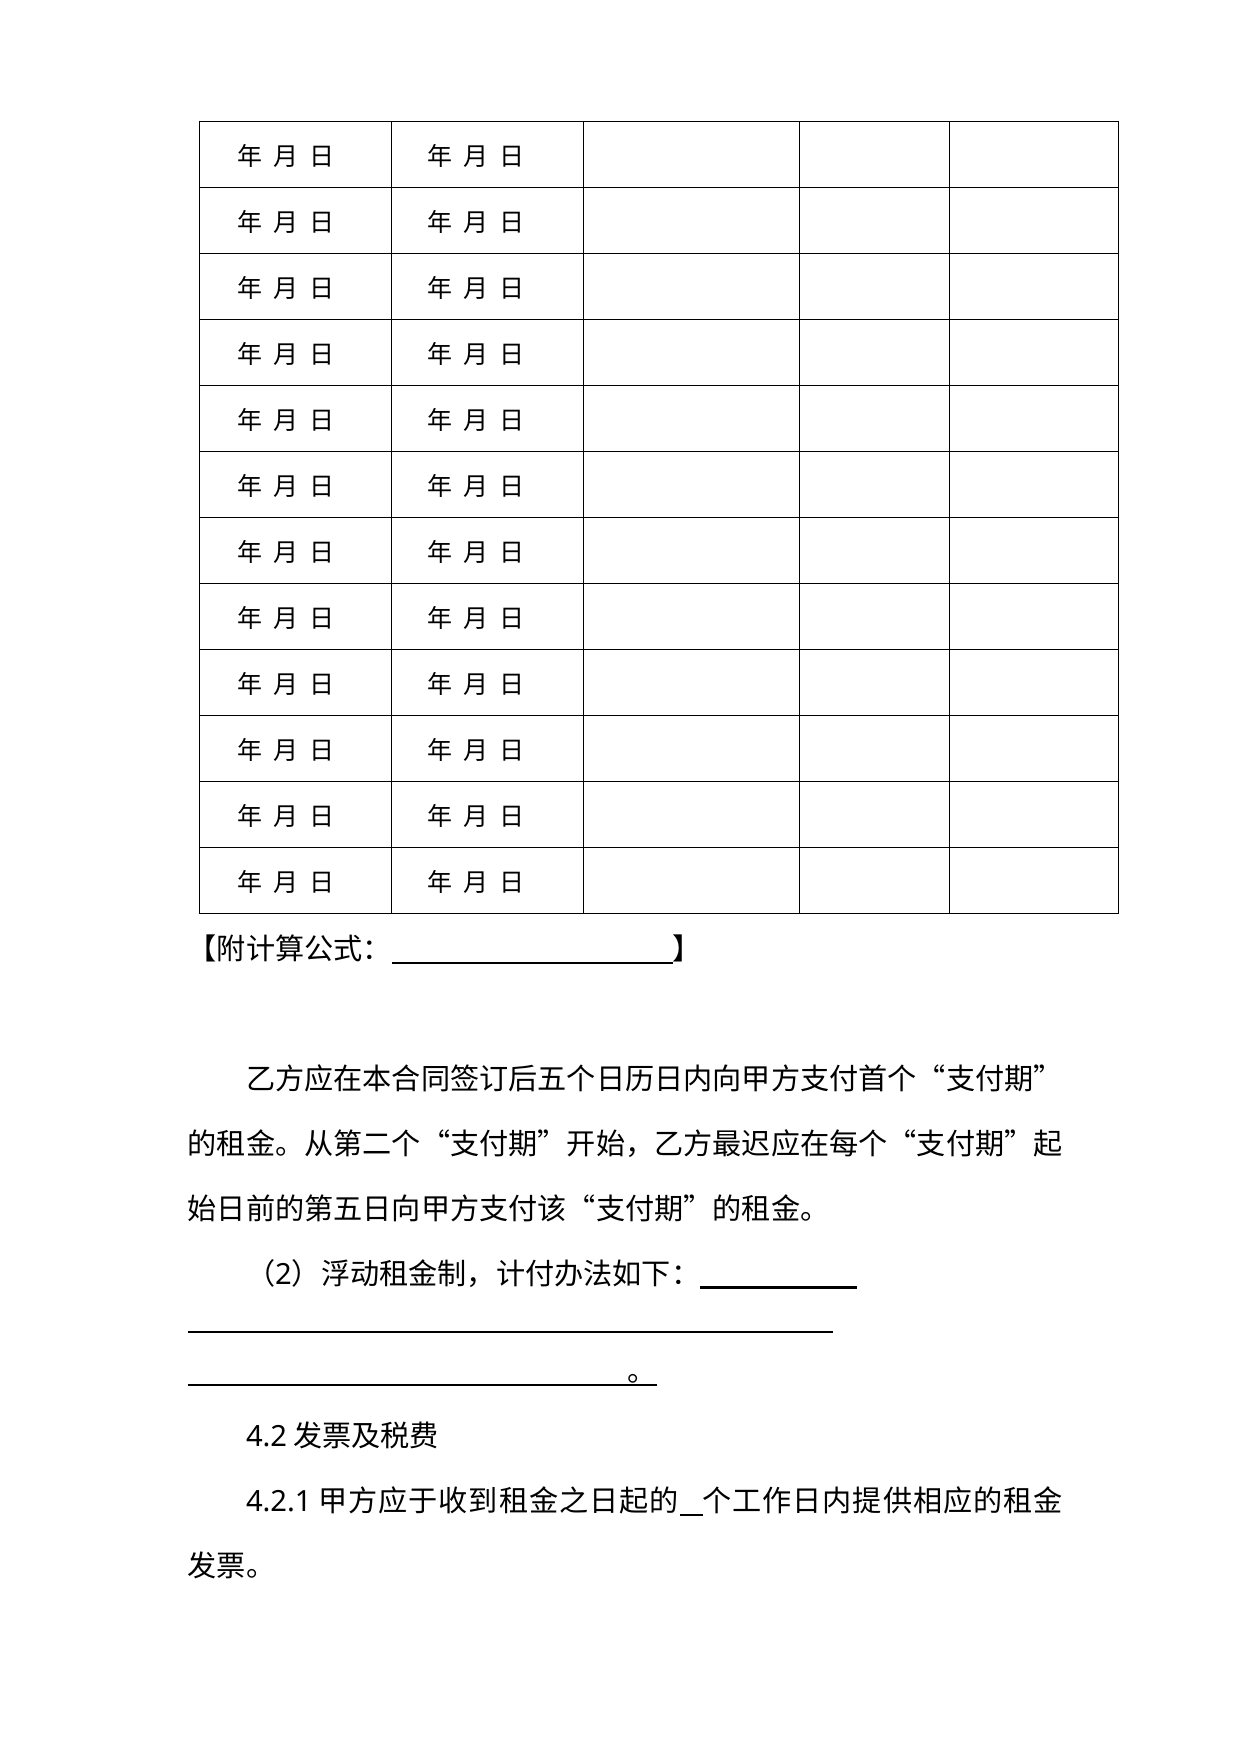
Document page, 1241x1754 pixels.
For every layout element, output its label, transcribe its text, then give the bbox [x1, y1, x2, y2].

table_cell 年 月 日 [200, 188, 391, 253]
text 4.2.1甲方应于收到租金之日起的 个工作日内提供相应的租金发票。 [187, 1467, 1063, 1597]
table_cell 年 月 日 [200, 518, 391, 583]
table_cell [950, 452, 1118, 517]
table_cell [950, 716, 1118, 781]
table_cell [584, 650, 799, 715]
table_cell 年 月 日 [392, 254, 583, 319]
table_cell 年 月 日 [392, 122, 583, 187]
table_cell 年 月 日 [392, 452, 583, 517]
table_cell [800, 518, 949, 583]
table_cell 年 月 日 [200, 320, 391, 385]
table_cell 年 月 日 [200, 122, 391, 187]
table_cell [950, 320, 1118, 385]
table_cell 年 月 日 [392, 518, 583, 583]
table_cell [950, 848, 1118, 913]
table_cell [950, 518, 1118, 583]
table_cell [800, 122, 949, 187]
table_cell [584, 584, 799, 649]
table_cell [584, 188, 799, 253]
table_cell [584, 782, 799, 847]
table_cell [800, 320, 949, 385]
table_cell 年 月 日 [200, 716, 391, 781]
table_cell [584, 386, 799, 451]
table_cell [800, 584, 949, 649]
table_cell [800, 650, 949, 715]
table_cell 年 月 日 [200, 452, 391, 517]
table_cell 年 月 日 [392, 650, 583, 715]
text 【附计算公式： 】 [187, 914, 1063, 979]
table_cell 年 月 日 [392, 848, 583, 913]
table_cell 年 月 日 [200, 650, 391, 715]
table_cell [584, 716, 799, 781]
text （2）浮动租金制，计付办法如下： [187, 1239, 1063, 1304]
table_cell 年 月 日 [392, 320, 583, 385]
table_cell 年 月 日 [392, 386, 583, 451]
table_cell [950, 650, 1118, 715]
table_cell [584, 518, 799, 583]
table_cell 年 月 日 [200, 386, 391, 451]
table_cell [800, 452, 949, 517]
table_cell [950, 254, 1118, 319]
table_cell [584, 848, 799, 913]
table_cell 年 月 日 [200, 254, 391, 319]
table_cell [800, 716, 949, 781]
table_cell [584, 320, 799, 385]
table_cell [800, 254, 949, 319]
table_cell [950, 386, 1118, 451]
table_cell [584, 122, 799, 187]
table_cell 年 月 日 [392, 716, 583, 781]
table_cell 年 月 日 [392, 188, 583, 253]
text 。 [187, 1337, 1063, 1402]
table_cell 年 月 日 [200, 848, 391, 913]
table_cell [950, 584, 1118, 649]
table_cell [950, 782, 1118, 847]
table_cell [950, 122, 1118, 187]
table_cell [950, 188, 1118, 253]
table_cell [584, 254, 799, 319]
table_cell 年 月 日 [392, 782, 583, 847]
table_cell [800, 782, 949, 847]
table_cell [800, 848, 949, 913]
text 乙方应在本合同签订后五个日历日内向甲方支付首个“支付期”的租金。从第二个“支付期”开始，乙方最迟应在每个“支付期”起始日前的第五日向甲方支付该“支付期”的租金。 [187, 1044, 1063, 1239]
table_cell [800, 188, 949, 253]
table_cell [800, 386, 949, 451]
text 4.2发票及税费 [187, 1402, 1063, 1467]
table_cell [584, 452, 799, 517]
table_cell 年 月 日 [200, 782, 391, 847]
table_cell 年 月 日 [200, 584, 391, 649]
table_cell 年 月 日 [392, 584, 583, 649]
